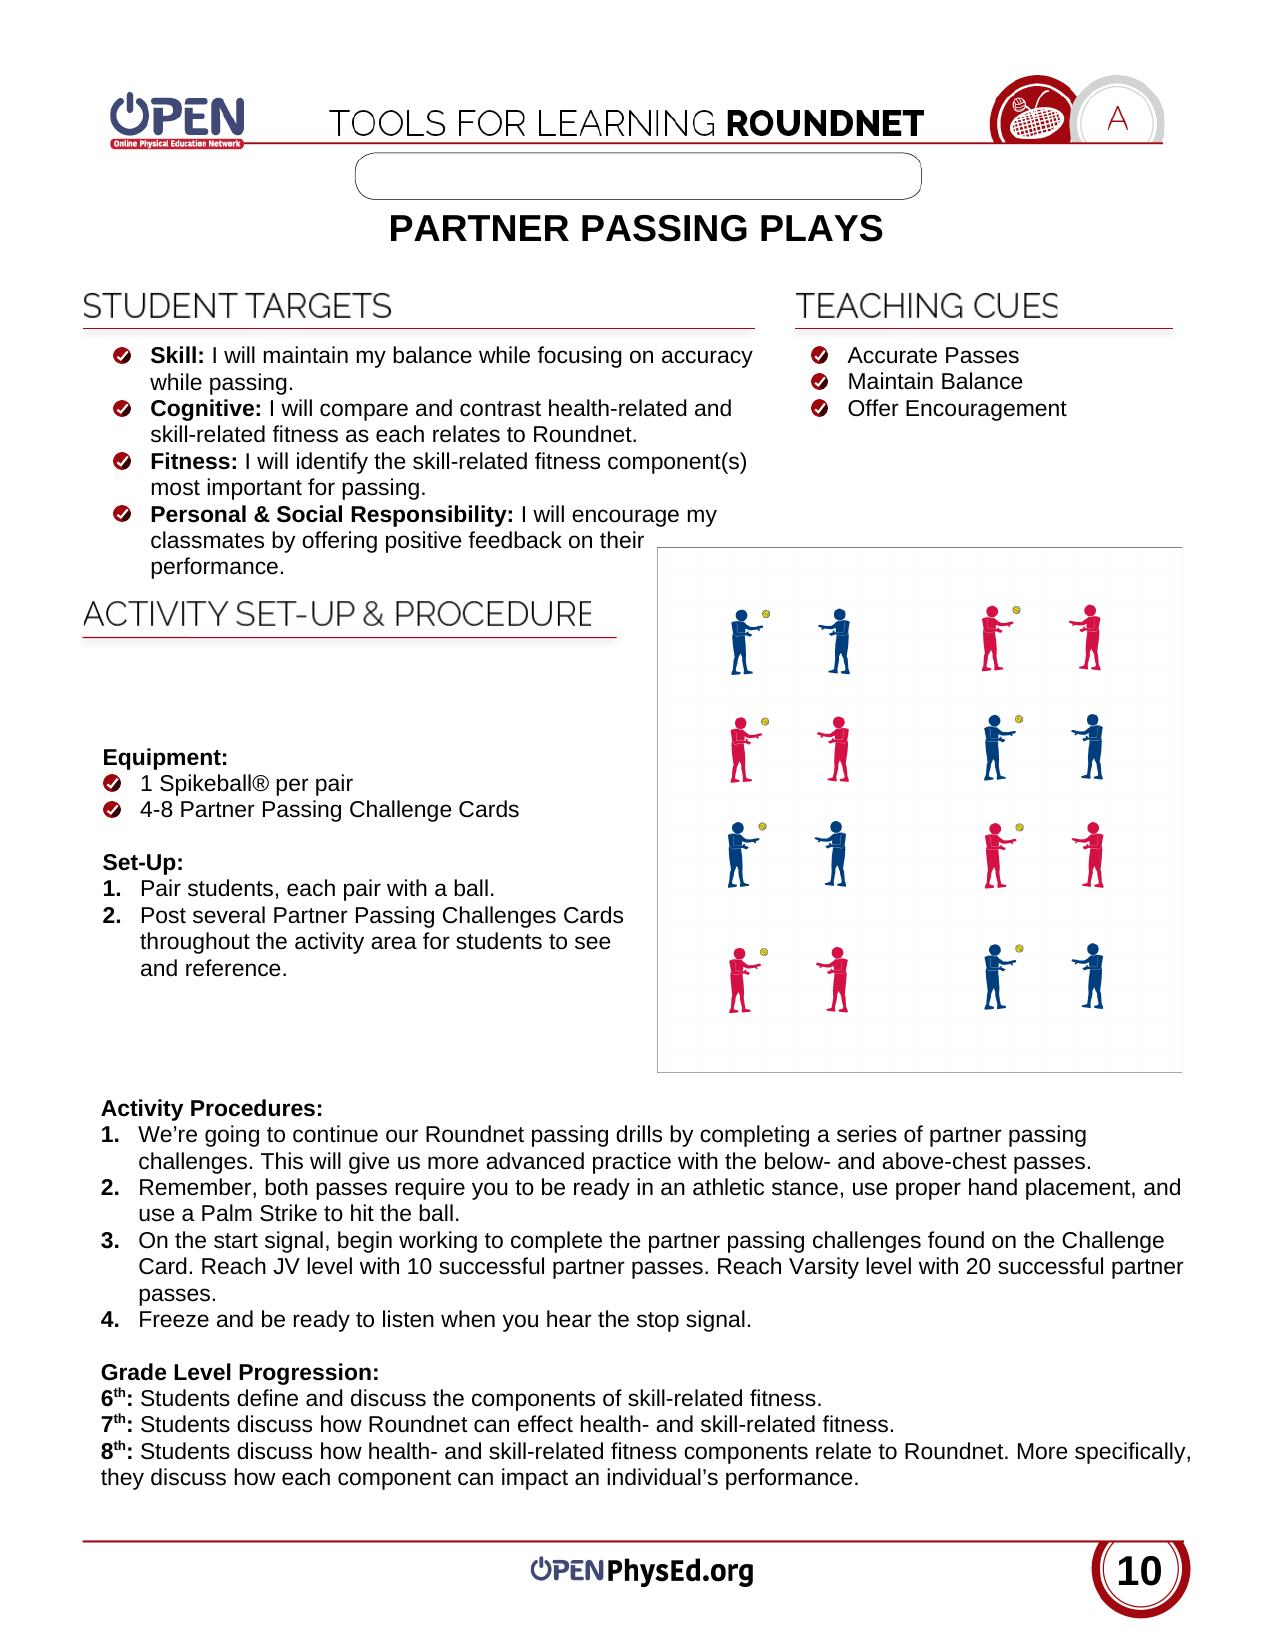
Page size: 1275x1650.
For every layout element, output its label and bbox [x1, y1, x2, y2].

picture [82, 285, 395, 322]
picture [110, 75, 1165, 202]
picture [795, 285, 1057, 322]
picture [811, 399, 828, 417]
picture [113, 400, 131, 417]
picture [103, 774, 121, 792]
picture [103, 801, 121, 818]
picture [811, 346, 828, 364]
picture [113, 505, 131, 522]
picture [657, 547, 1183, 1073]
picture [82, 1513, 1193, 1621]
picture [82, 592, 591, 630]
picture [811, 373, 828, 390]
picture [113, 452, 131, 470]
picture [113, 347, 131, 364]
